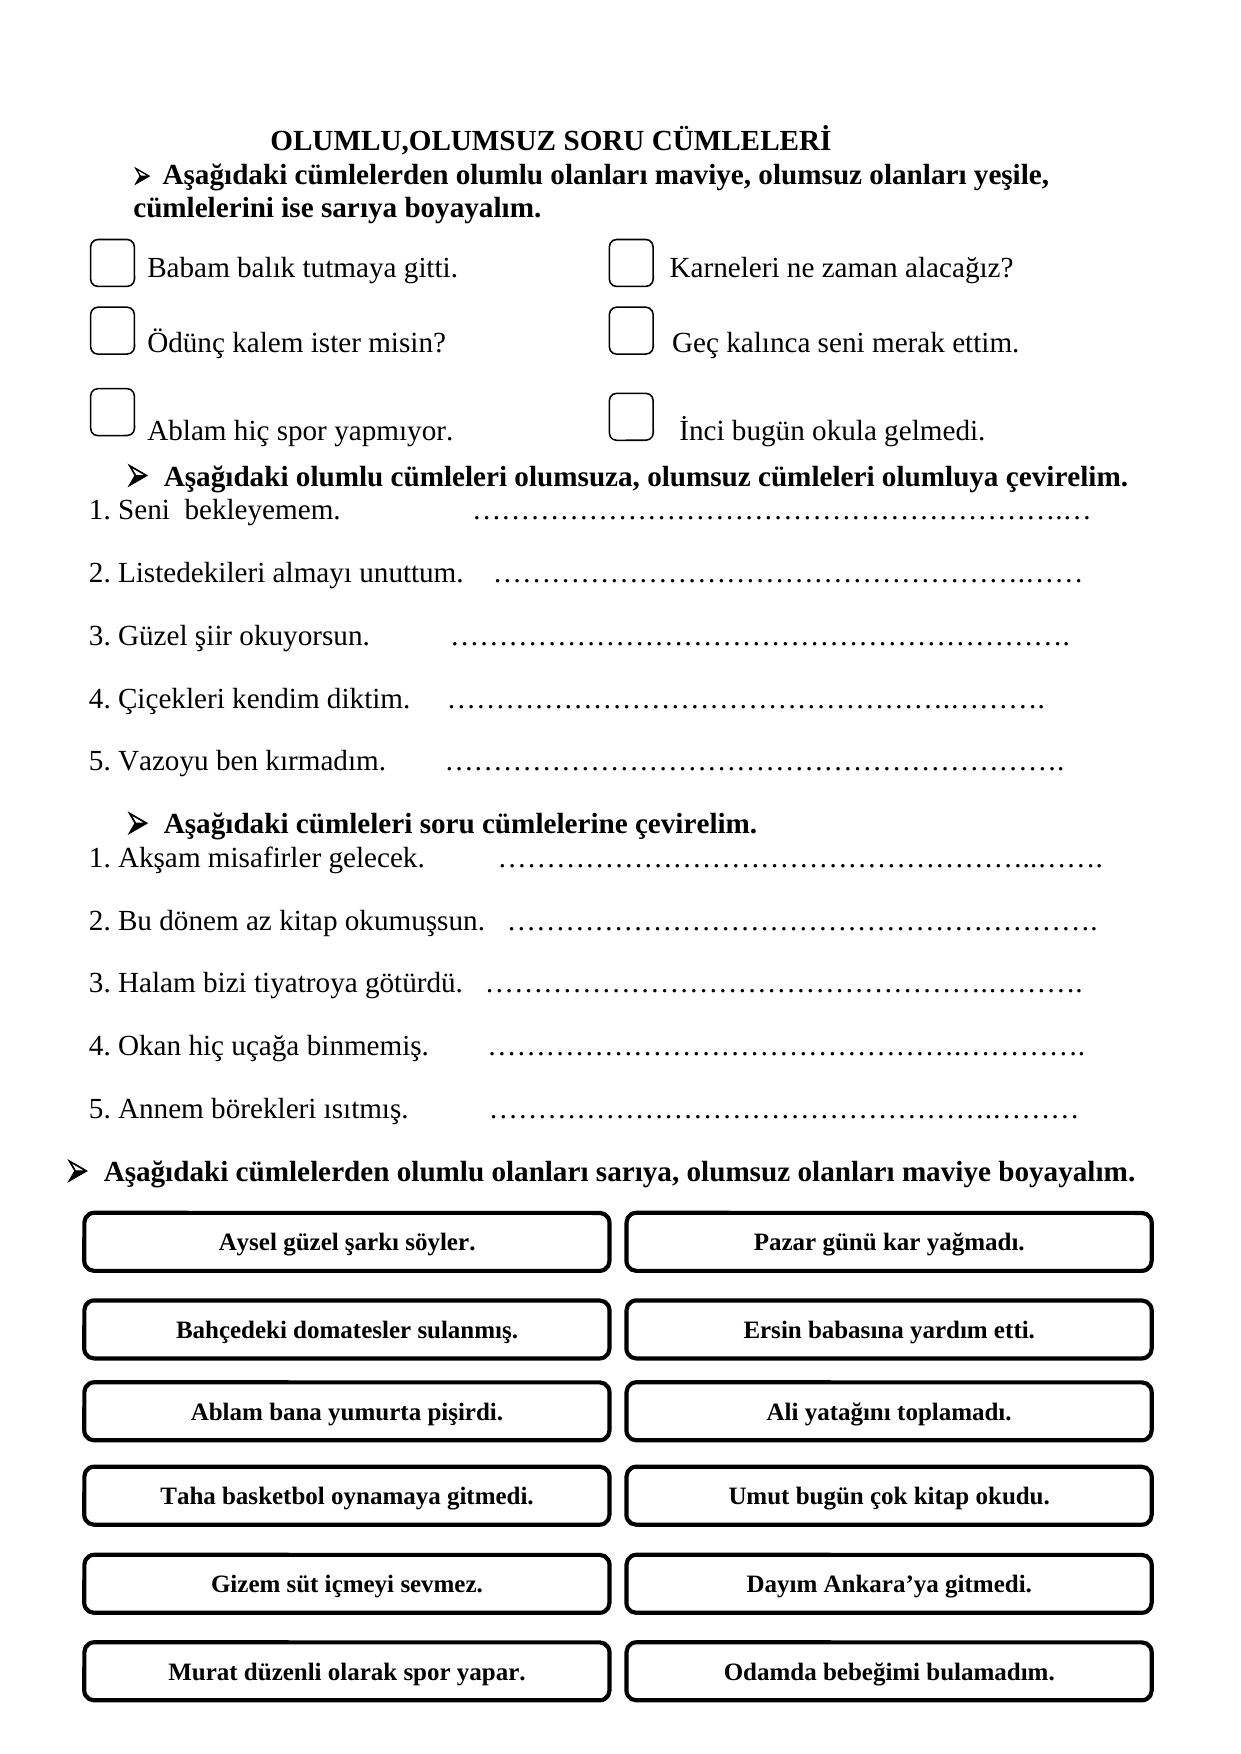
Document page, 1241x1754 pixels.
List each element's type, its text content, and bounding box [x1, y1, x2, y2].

text Babam balık tutmaya gitti. Karneleri ne zaman alacağız? [135, 251, 609, 284]
text 3. Güzel şiir okuyorsun. ………………………………………………………. [89, 618, 1240, 651]
text 5. Annem börekleri ısıtmış. …………………………………………….……… [89, 1091, 1240, 1125]
list Aşağıdaki cümleleri soru cümlelerine çevirelim. [126, 806, 1240, 840]
text OLUMLU,OLUMSUZ SORU CÜMLELERİ [29, 123, 1240, 157]
text 2. Bu dönem az kitap okumuşsun. ……………………………………………………. [89, 903, 1240, 936]
text 2. Listedekileri almayı unuttum. ……………………………………………….…… [89, 555, 1240, 589]
text Ablam hiç spor yapmıyor. İnci bugün okula gelmedi. [89, 413, 1240, 446]
text 1. Akşam misafirler gelecek. ………………………………………………..……. [89, 840, 1240, 873]
text Ödünç kalem ister misin? Geç kalınca seni merak ettim. [89, 325, 1240, 359]
text 4. Çiçekleri kendim diktim. …………………………………………….………. [89, 681, 1240, 714]
list Aşağıdaki cümlelerden olumlu olanları maviye, olumsuz olanları yeşile, [133, 157, 1240, 191]
list Aşağıdaki cümlelerden olumlu olanları sarıya, olumsuz olanları maviye boyayalım. [66, 1154, 1240, 1188]
text 3. Halam bizi tiyatroya götürdü. …………………………………………….………. [89, 966, 1240, 999]
list cümlelerini ise sarıya boyayalım. [133, 191, 1240, 224]
text Babam balık tutmaya gitti. Karneleri ne zaman alacağız? [653, 251, 1240, 284]
text 4. Okan hiç uçağa binmemiş. ………………………………………….…………. [89, 1028, 1240, 1062]
text 5. Vazoyu ben kırmadım. ………………………………………………………. [89, 743, 1240, 777]
list Aşağıdaki olumlu cümleleri olumsuza, olumsuz cümleleri olumluya çevirelim. [126, 459, 1240, 492]
text 1. Seni bekleyemem. …………………………………………………….… [89, 492, 1240, 526]
